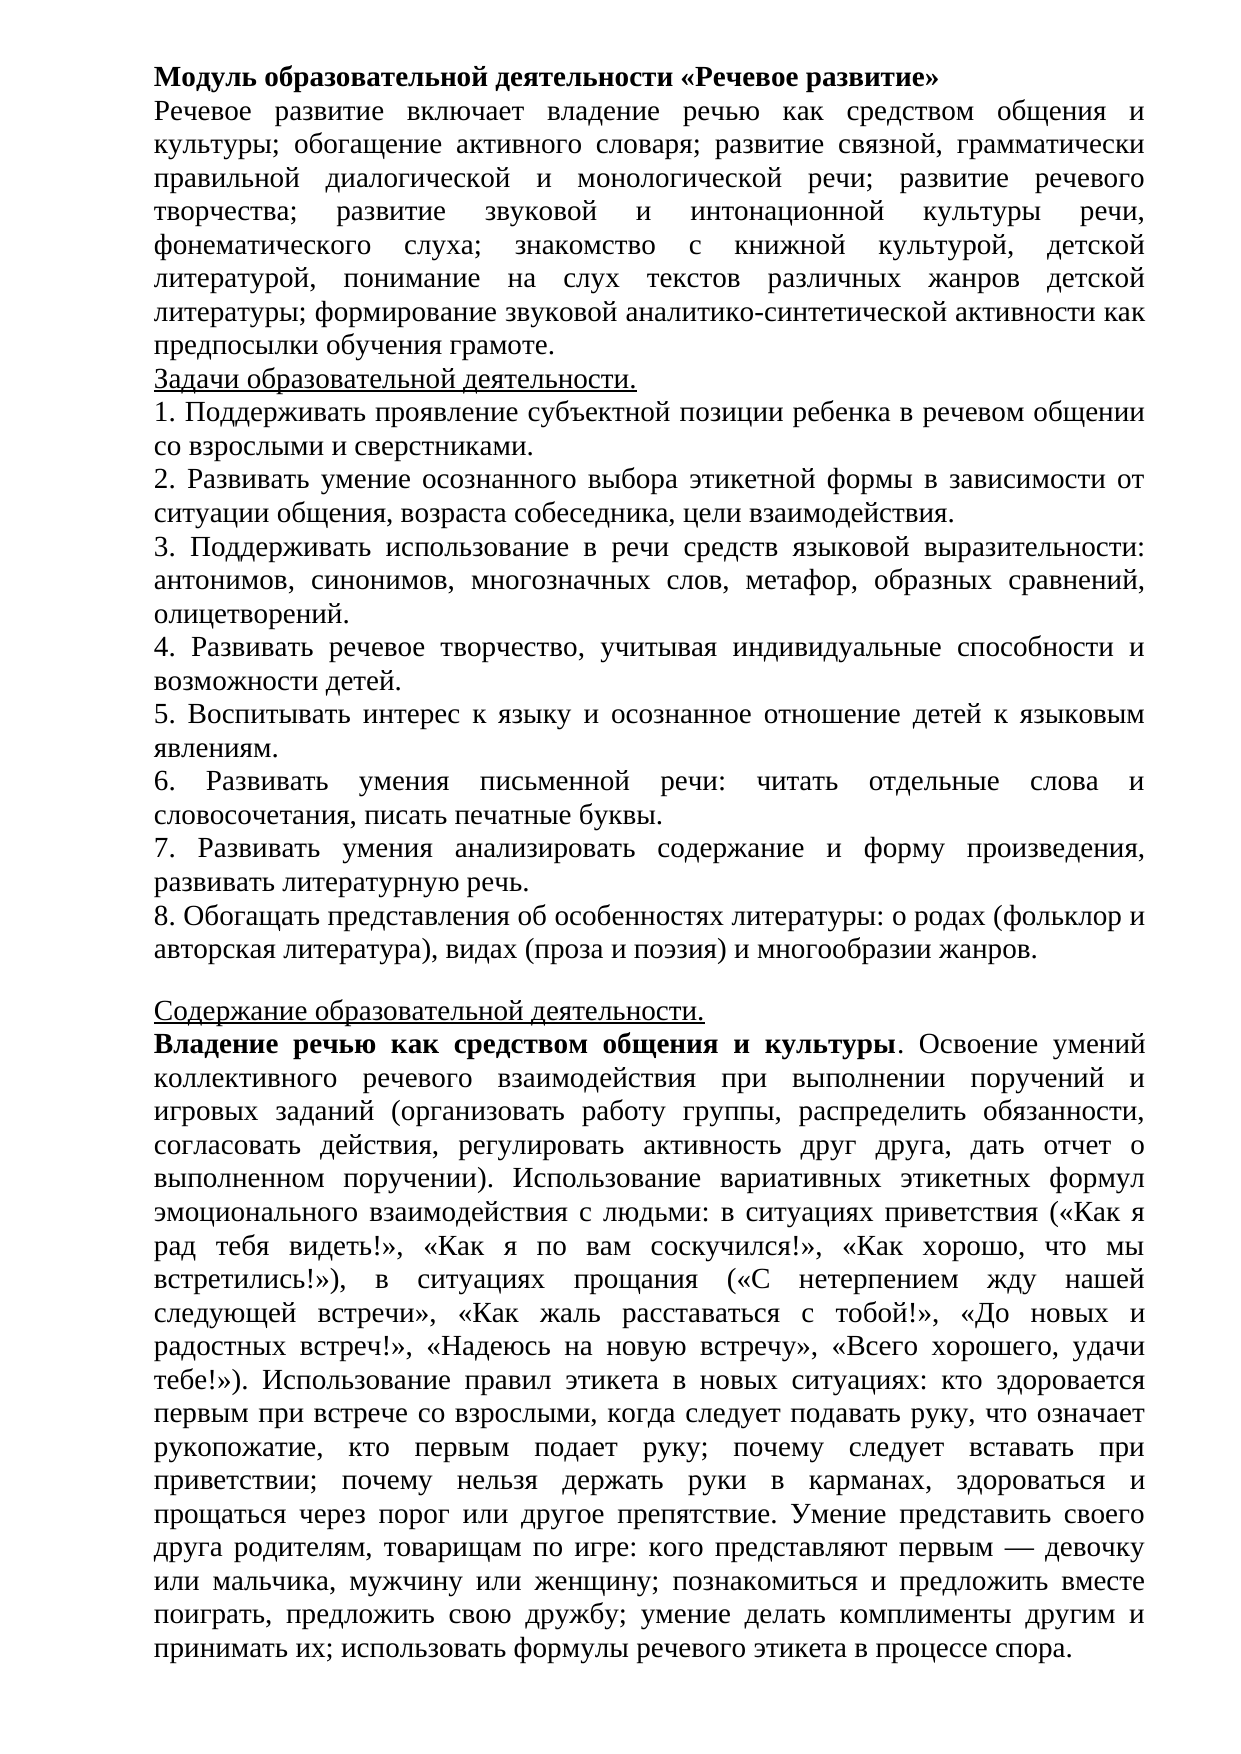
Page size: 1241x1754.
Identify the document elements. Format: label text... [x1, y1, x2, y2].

text 6. Развивать умения письменной речи: читать отдельные слова и словосочетания, писать печатные буквы. [154, 763, 1146, 831]
text 1. Поддерживать проявление субъектной позиции ребенка в речевом общении со взрослыми и сверстниками. [154, 394, 1146, 462]
text 3. Поддерживать использование в речи средств языковой выразительности: антонимов, синонимов, многозначных слов, метафор, образных сравнений, олицетворений. [154, 529, 1146, 629]
text Речевое развитие включает владение речью как средством общения и культуры; обогащение активного словаря; развитие связной, грамматически правильной диалогической и монологической речи; развитие речевого творчества; развитие звуковой и интонационной культуры речи, фонематического слуха; знакомство с книжной культурой, детской литературой, понимание на слух текстов различных жанров детской литературы; формирование звуковой аналитико-синтетической активности как предпосылки обучения грамоте. [154, 93, 1146, 361]
text 8. Обогащать представления об особенностях литературы: о родах (фольклор и авторская литература), видах (проза и поэзия) и многообразии жанров. [154, 898, 1146, 965]
text Модуль образовательной деятельности «Речевое развитие» [154, 59, 1146, 93]
text 4. Развивать речевое творчество, учитывая индивидуальные способности и возможности детей. [154, 629, 1146, 696]
text Владение речью как средством общения и культуры. Освоение умений коллективного речевого взаимодействия при выполнении поручений и игровых заданий (организовать работу группы, распределить обязанности, согласовать действия, регулировать активность друг друга, дать отчет о выполненном поручении). Использование вариативных этикетных формул эмоционального взаимодействия с людьми: в ситуациях приветствия («Как я рад тебя видеть!», «Как я по вам соскучился!», «Как хорошо, что мы встретились!»), в ситуациях прощания («С нетерпением жду нашей следующей встречи», «Как жаль расставаться с тобой!», «До новых и радостных встреч!», «Надеюсь на новую встречу», «Всего хорошего, удачи тебе!»). Использование правил этикета в новых ситуациях: кто здоровается первым при встрече со взрослыми, когда следует подавать руку, что означает рукопожатие, кто первым подает руку; почему следует вставать при приветствии; почему нельзя держать руки в карманах, здороваться и прощаться через порог или другое препятствие. Умение представить своего друга родителям, товарищам по игре: кого представляют первым — девочку или мальчика, мужчину или женщину; познакомиться и предложить вместе поиграть, предложить свою дружбу; умение делать комплименты другим и принимать их; использовать формулы речевого этикета в процессе спора. [154, 1026, 1146, 1664]
text Содержание образовательной деятельности. [154, 993, 1146, 1026]
text 5. Воспитывать интерес к языку и осознанное отношение детей к языковым явлениям. [154, 696, 1146, 763]
text 7. Развивать умения анализировать содержание и форму произведения, развивать литературную речь. [154, 831, 1146, 898]
text Задачи образовательной деятельности. [154, 361, 1146, 394]
text 2. Развивать умение осознанного выбора этикетной формы в зависимости от ситуации общения, возраста собеседника, цели взаимодействия. [154, 462, 1146, 529]
